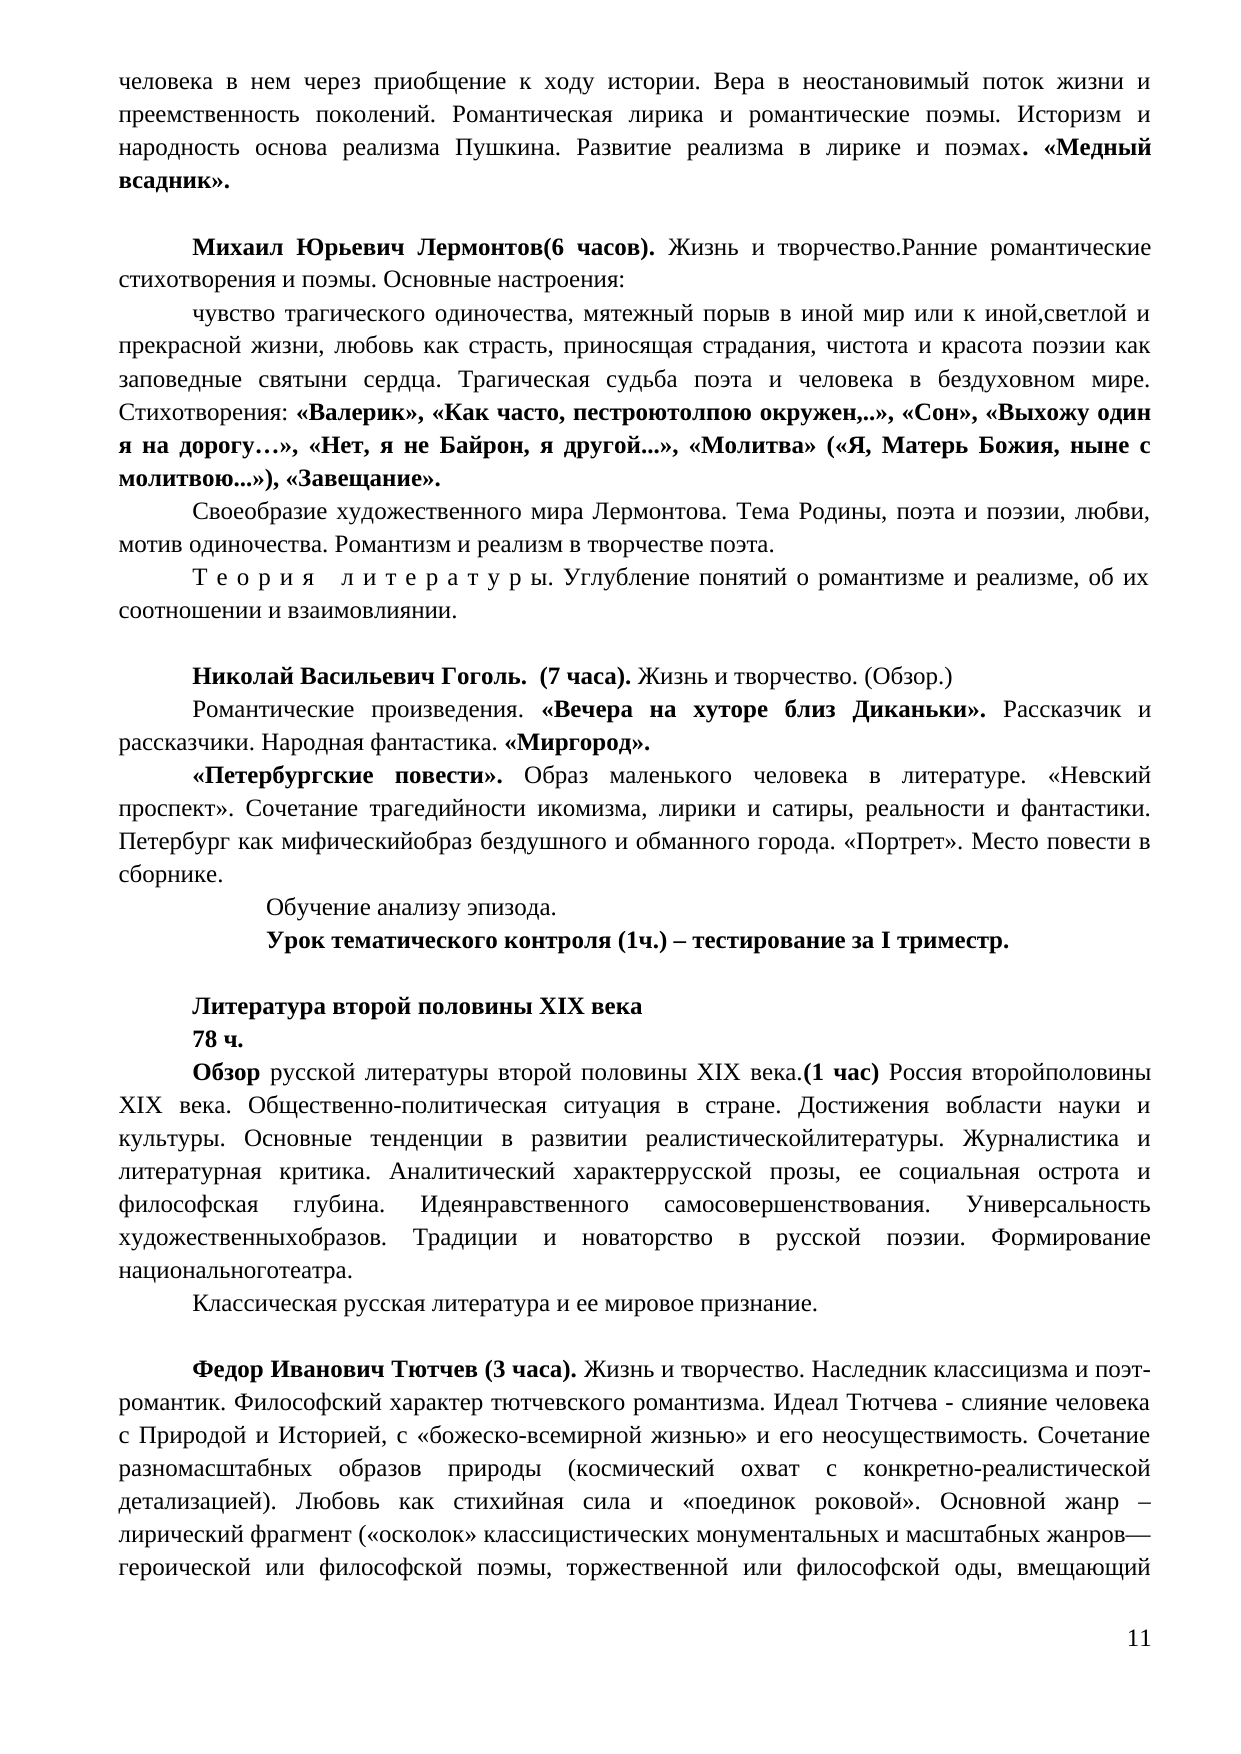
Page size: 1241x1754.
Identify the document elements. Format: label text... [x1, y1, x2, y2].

text Т е о р и я л и т е р а т у р ы. Углубление понятий о романтизме и реализме, об их соотношении и взаимовлиянии. [118, 562, 1152, 623]
text 78 ч. [118, 1024, 1152, 1053]
text Михаил Юрьевич Лермонтов(6 часов). Жизнь и творчество.Ранние романтические стихотворения и поэмы. Основные настроения: [118, 232, 1152, 293]
text Николай Васильевич Гоголь. (7 часа). Жизнь и творчество. (Обзор.) [118, 661, 1152, 689]
text «Петербургские повести». Образ маленького человека в литературе. «Невский проспект». Сочетание трагедийности икомизма, лирики и сатиры, реальности и фантастики. Петербург как мифическийобраз бездушного и обманного города. «Портрет». Место повести в сборнике. [118, 760, 1152, 888]
text Своеобразие художественного мира Лермонтова. Тема Родины, поэта и поэзии, любви, мотив одиночества. Романтизм и реализм в творчестве поэта. [118, 496, 1152, 557]
text Романтические произведения. «Вечера на хуторе близ Диканьки». Рассказчик и рассказчики. Народная фантастика. «Миргород». [118, 694, 1152, 756]
text Литература второй половины XIX века [118, 991, 1152, 1020]
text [118, 1354, 1152, 1581]
text Классическая русская литература и ее мировое признание. [118, 1288, 1152, 1317]
text Обзор русской литературы второй половины XIX века.(1 час) Россия второйполовины XIX века. Общественно-политическая ситуация в стране. Достижения вобласти науки и культуры. Основные тенденции в развитии реалистическойлитературы. Журналистика и литературная критика. Аналитический характеррусской прозы, ее социальная острота и философская глубина. Идеянравственного самосовершенствования. Универсальность художественныхобразов. Традиции и новаторство в русской поэзии. Формирование национальноготеатра. [118, 1057, 1152, 1284]
text чувство трагического одиночества, мятежный порыв в иной мир или к иной,светлой и прекрасной жизни, любовь как страсть, приносящая страдания, чистота и красота поэзии как заповедные святыни сердца. Трагическая судьба поэта и человека в бездуховном мире. Стихотворения: «Валерик», «Как часто, пестроютолпою окружен,..», «Сон», «Выхожу один я на дорогу…», «Нет, я не Байрон, я другой...», «Молитва» («Я, Матерь Божия, ныне с молитвою...»), «Завещание». [118, 298, 1152, 491]
text Обучение анализу эпизода. [118, 892, 1152, 921]
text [118, 66, 1152, 194]
text Урок тематического контроля (1ч.) – тестирование за I триместр. [118, 925, 1152, 954]
